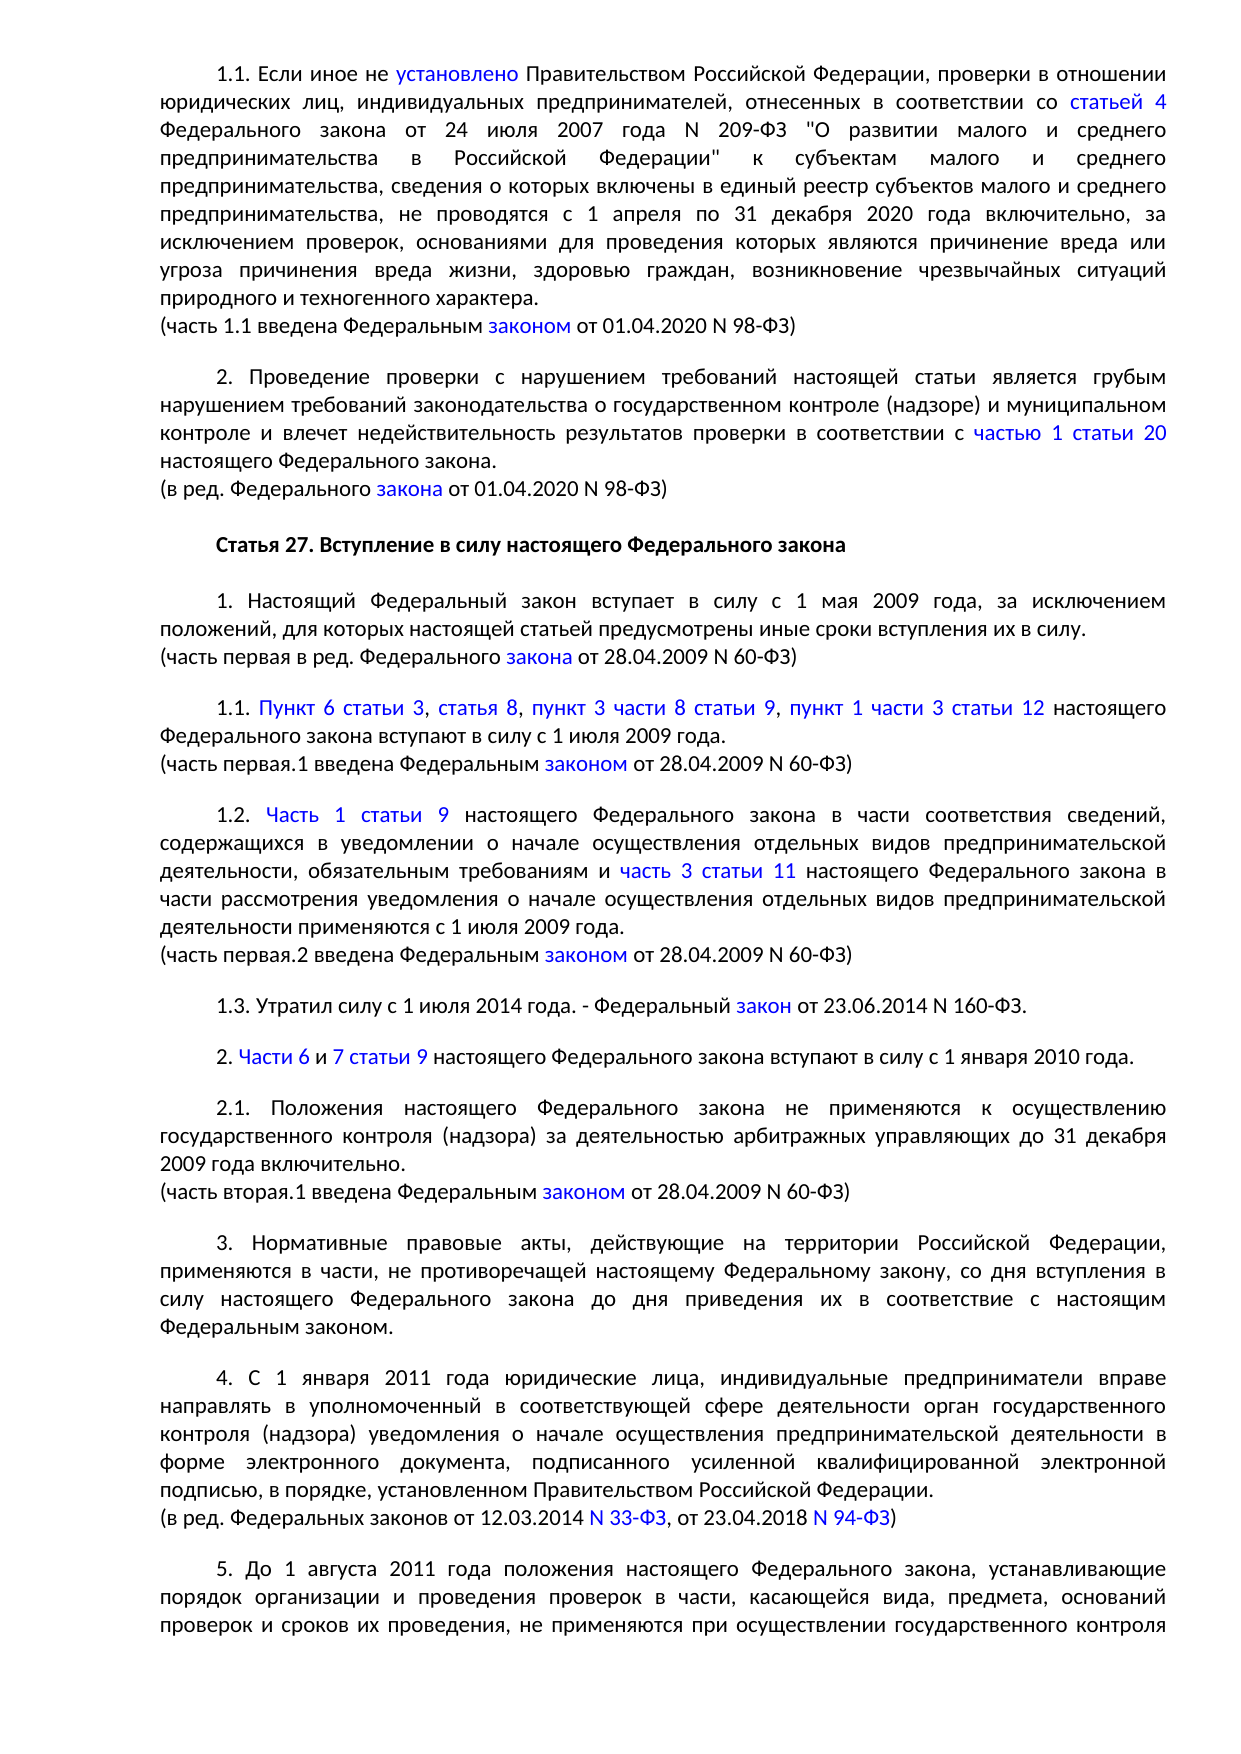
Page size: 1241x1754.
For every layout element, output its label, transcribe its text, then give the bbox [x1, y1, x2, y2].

title Статья 27. Вступление в силу настоящего Федерального закона [159, 530, 1167, 558]
text (часть первая в ред. Федерального закона от 28.04.2009 N 60-ФЗ) [159, 642, 1167, 670]
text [159, 1554, 1167, 1638]
text 1.3. Утратил силу с 1 июля 2014 года. - Федеральный закон от 23.06.2014 N 160-ФЗ. [159, 991, 1167, 1019]
text 1. Настоящий Федеральный закон вступает в силу с 1 мая 2009 года, за исключением положений, для которых настоящей статьей предусмотрены иные сроки вступления их в силу. [159, 586, 1167, 642]
text (в ред. Федеральных законов от 12.03.2014 N 33-ФЗ, от 23.04.2018 N 94-ФЗ) [159, 1503, 1167, 1531]
text 1.2. Часть 1 статьи 9 настоящего Федерального закона в части соответствия сведений, содержащихся в уведомлении о начале осуществления отдельных видов предпринимательской деятельности, обязательным требованиям и часть 3 статьи 11 настоящего Федерального закона в части рассмотрения уведомления о начале осуществления отдельных видов предпринимательской деятельности применяются с 1 июля 2009 года. [159, 800, 1167, 940]
text (часть первая.1 введена Федеральным законом от 28.04.2009 N 60-ФЗ) [159, 749, 1167, 777]
text 4. С 1 января 2011 года юридические лица, индивидуальные предприниматели вправе направлять в уполномоченный в соответствующей сфере деятельности орган государственного контроля (надзора) уведомления о начале осуществления предпринимательской деятельности в форме электронного документа, подписанного усиленной квалифицированной электронной подписью, в порядке, установленном Правительством Российской Федерации. [159, 1363, 1167, 1503]
text (в ред. Федерального закона от 01.04.2020 N 98-ФЗ) [159, 474, 1167, 502]
text 2. Проведение проверки с нарушением требований настоящей статьи является грубым нарушением требований законодательства о государственном контроле (надзоре) и муниципальном контроле и влечет недействительность результатов проверки в соответствии с частью 1 статьи 20 настоящего Федерального закона. [159, 362, 1167, 474]
text 2.1. Положения настоящего Федерального закона не применяются к осуществлению государственного контроля (надзора) за деятельностью арбитражных управляющих до 31 декабря 2009 года включительно. [159, 1093, 1167, 1177]
text 1.1. Пункт 6 статьи 3, статья 8, пункт 3 части 8 статьи 9, пункт 1 части 3 статьи 12 настоящего Федерального закона вступают в силу с 1 июля 2009 года. [159, 693, 1167, 749]
text 1.1. Если иное не установлено Правительством Российской Федерации, проверки в отношении юридических лиц, индивидуальных предпринимателей, отнесенных в соответствии со статьей 4 Федерального закона от 24 июля 2007 года N 209-ФЗ "О развитии малого и среднего предпринимательства в Российской Федерации" к субъектам малого и среднего предпринимательства, сведения о которых включены в единый реестр субъектов малого и среднего предпринимательства, не проводятся с 1 апреля по 31 декабря 2020 года включительно, за исключением проверок, основаниями для проведения которых являются причинение вреда или угроза причинения вреда жизни, здоровью граждан, возникновение чрезвычайных ситуаций природного и техногенного характера. [159, 59, 1167, 311]
text (часть первая.2 введена Федеральным законом от 28.04.2009 N 60-ФЗ) [159, 940, 1167, 968]
text 3. Нормативные правовые акты, действующие на территории Российской Федерации, применяются в части, не противоречащей настоящему Федеральному закону, со дня вступления в силу настоящего Федерального закона до дня приведения их в соответствие с настоящим Федеральным законом. [159, 1228, 1167, 1340]
text 2. Части 6 и 7 статьи 9 настоящего Федерального закона вступают в силу с 1 января 2010 года. [159, 1042, 1167, 1070]
text (часть 1.1 введена Федеральным законом от 01.04.2020 N 98-ФЗ) [159, 311, 1167, 339]
text (часть вторая.1 введена Федеральным законом от 28.04.2009 N 60-ФЗ) [159, 1177, 1167, 1205]
